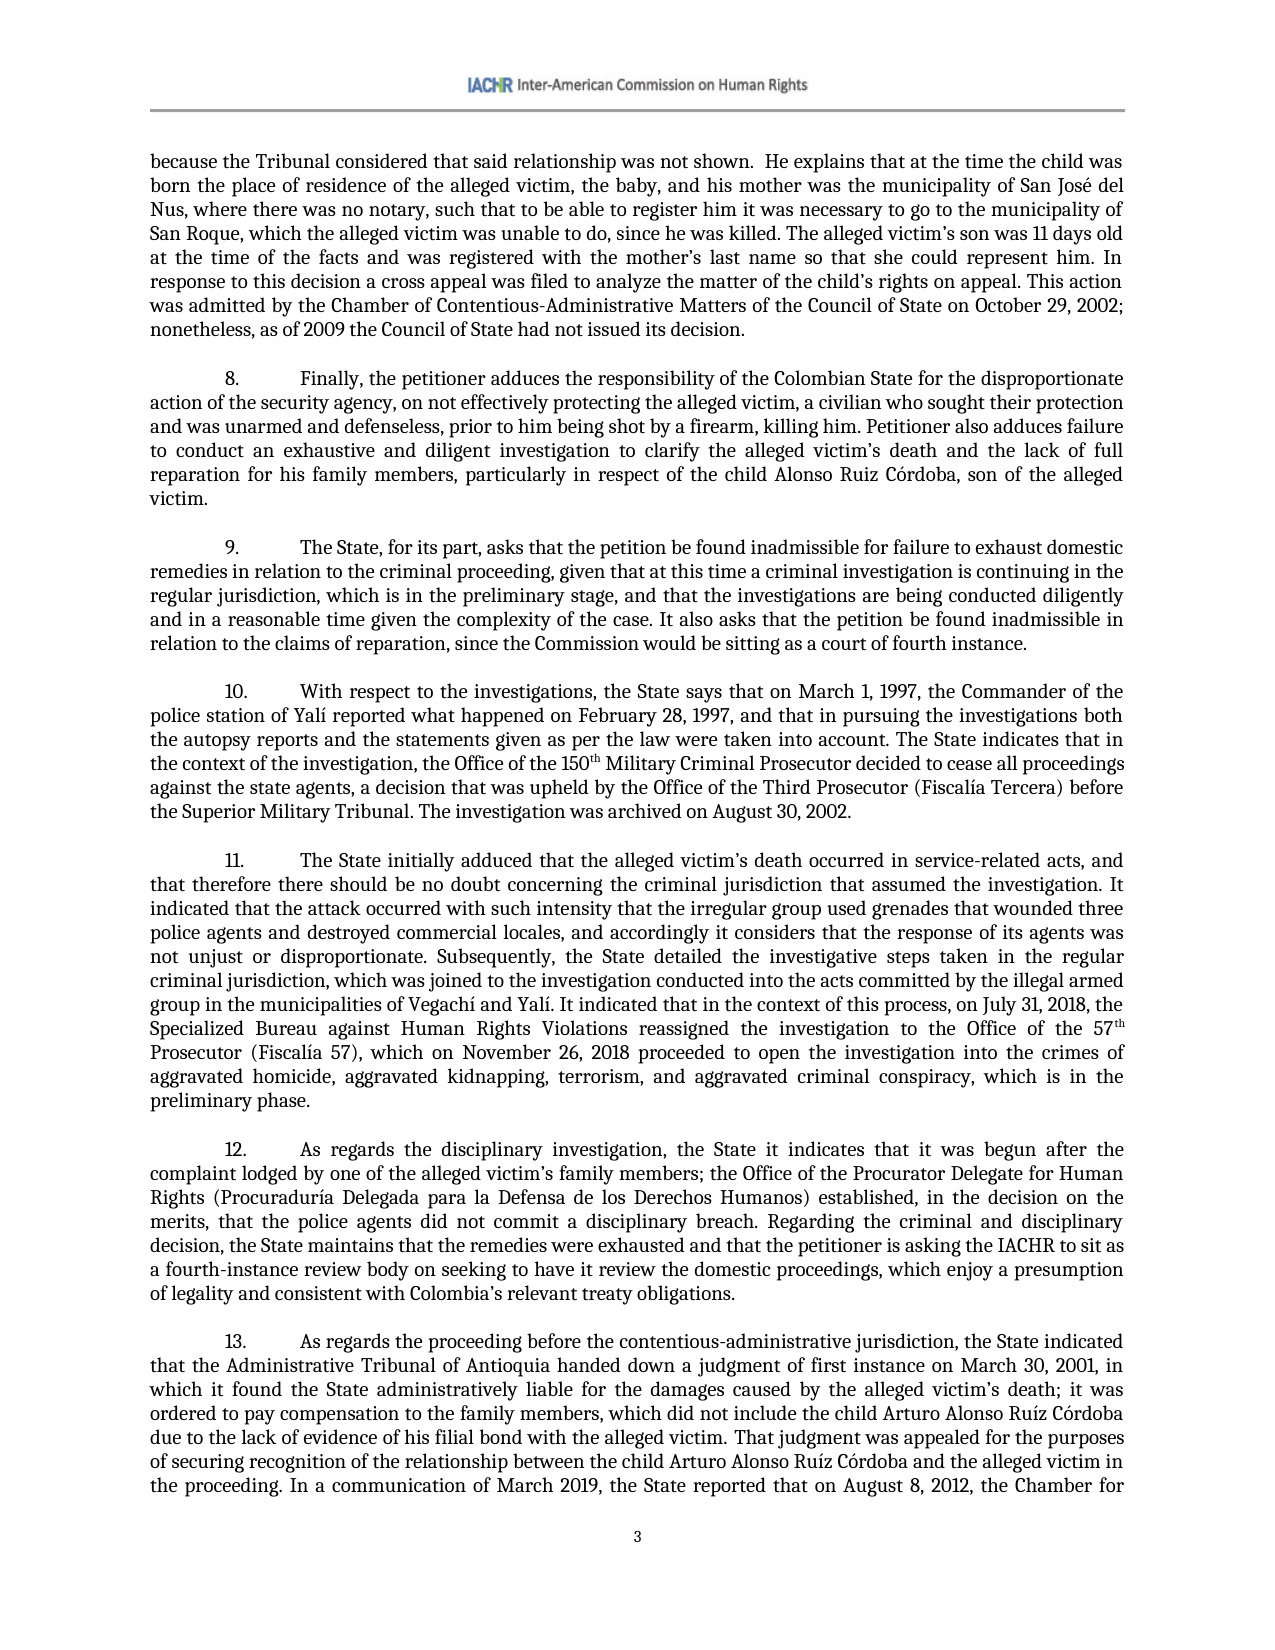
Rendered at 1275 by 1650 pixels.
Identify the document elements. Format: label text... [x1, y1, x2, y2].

list The State, for its part, asks that the petition be found inadmissible for failure to exhaust domestic remedies in relation to the criminal proceeding, given that at this time a criminal investigation is continuing in the regular jurisdiction, which is in the preliminary stage, and that the investigations are being conducted diligently and in a reasonable time given the complexity of the case. It also asks that the petition be found inadmissible in relation to the claims of reparation, since the Commission would be sitting as a court of fourth instance. [150, 535, 1125, 655]
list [150, 150, 1125, 342]
list With respect to the investigations, the State says that on March 1, 1997, the Commander of the police station of Yalí reported what happened on February 28, 1997, and that in pursuing the investigations both the autopsy reports and the statements given as per the law were taken into account. The State indicates that in the context of the investigation, the Office of the 150th Military Criminal Prosecutor decided to cease all proceedings against the state agents, a decision that was upheld by the Office of the Third Prosecutor (Fiscalía Tercera) before the Superior Military Tribunal. The investigation was archived on August 30, 2002. [150, 680, 1125, 824]
list The State initially adduced that the alleged victim’s death occurred in service-related acts, and that therefore there should be no doubt concerning the criminal jurisdiction that assumed the investigation. It indicated that the attack occurred with such intensity that the irregular group used grenades that wounded three police agents and destroyed commercial locales, and accordingly it considers that the response of its agents was not unjust or disproportionate. Subsequently, the State detailed the investigative steps taken in the regular criminal jurisdiction, which was joined to the investigation conducted into the acts committed by the illegal armed group in the municipalities of Vegachí and Yalí. It indicated that in the context of this process, on July 31, 2018, the Specialized Bureau against Human Rights Violations reassigned the investigation to the Office of the 57th Prosecutor (Fiscalía 57), which on November 26, 2018 proceeded to open the investigation into the crimes of aggravated homicide, aggravated kidnapping, terrorism, and aggravated criminal conspiracy, which is in the preliminary phase. [150, 849, 1125, 1112]
list As regards the disciplinary investigation, the State it indicates that it was begun after the complaint lodged by one of the alleged victim’s family members; the Office of the Procurator Delegate for Human Rights (Procuraduría Delegada para la Defensa de los Derechos Humanos) established, in the decision on the merits, that the police agents did not commit a disciplinary breach. Regarding the criminal and disciplinary decision, the State maintains that the remedies were exhausted and that the petitioner is asking the IACHR to sit as a fourth-instance review body on seeking to have it review the domestic proceedings, which enjoy a presumption of legality and consistent with Colombia’s relevant treaty obligations. [150, 1137, 1125, 1305]
picture [456, 75, 819, 95]
list Finally, the petitioner adduces the responsibility of the Colombian State for the disproportionate action of the security agency, on not effectively protecting the alleged victim, a civilian who sought their protection and was unarmed and defenseless, prior to him being shot by a firearm, killing him. Petitioner also adduces failure to conduct an exhaustive and diligent investigation to clarify the alleged victim’s death and the lack of full reparation for his family members, particularly in respect of the child Alonso Ruiz Córdoba, son of the alleged victim. [150, 367, 1125, 510]
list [150, 1330, 1125, 1498]
